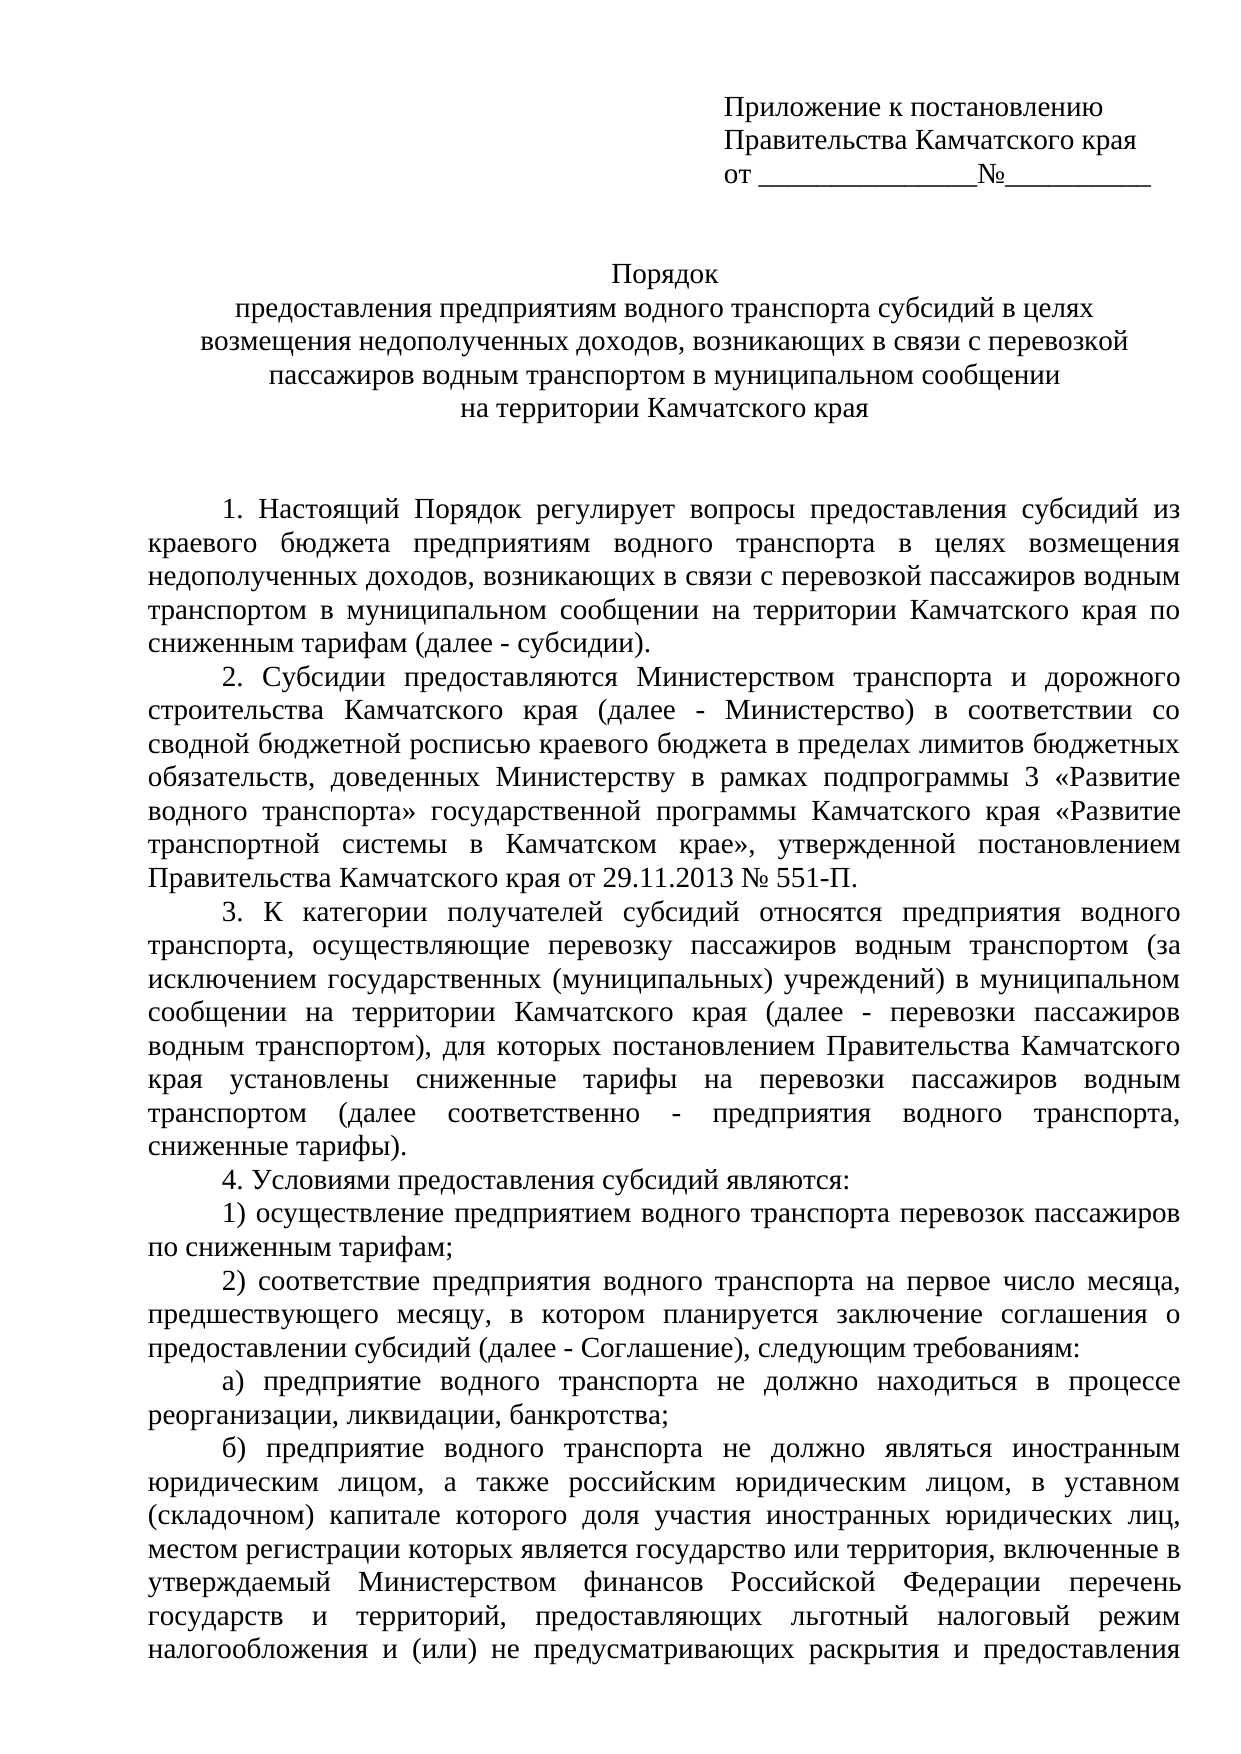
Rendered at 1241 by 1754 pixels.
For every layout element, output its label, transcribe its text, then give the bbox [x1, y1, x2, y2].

list 3. К категории получателей субсидий относятся предприятия водного транспорта, осуществляющие перевозку пассажиров водным транспортом (за исключением государственных (муниципальных) учреждений) в муниципальном сообщении на территории Камчатского края (далее - перевозки пассажиров водным транспортом), для которых постановлением Правительства Камчатского края установлены сниженные тарифы на перевозки пассажиров водным транспортом (далее соответственно - предприятия водного транспорта, сниженные тарифы). [148, 894, 1181, 1162]
list Правительства Камчатского края [724, 122, 1181, 156]
list от _______________№__________ [724, 156, 1181, 189]
text 1) осуществление предприятием водного транспорта перевозок пассажиров по сниженным тарифам; [148, 1196, 1181, 1263]
text 4. Условиями предоставления субсидий являются: [148, 1162, 1181, 1196]
list Порядок [148, 256, 1181, 290]
list возмещения недополученных доходов, возникающих в связи с перевозкой [148, 323, 1181, 357]
list 1. Настоящий Порядок регулирует вопросы предоставления субсидий из краевого бюджета предприятиям водного транспорта в целях возмещения недополученных доходов, возникающих в связи с перевозкой пассажиров водным транспортом в муниципальном сообщении на территории Камчатского края по сниженным тарифам (далее - субсидии). [148, 491, 1181, 659]
list предоставления предприятиям водного транспорта субсидий в целях [148, 290, 1181, 323]
list Приложение к постановлению [724, 89, 1181, 122]
list пассажиров водным транспортом в муниципальном сообщении [148, 357, 1181, 391]
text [148, 1430, 1181, 1665]
list на территории Камчатского края [148, 391, 1181, 424]
list 2. Субсидии предоставляются Министерством транспорта и дорожного строительства Камчатского края (далее - Министерство) в соответствии со сводной бюджетной росписью краевого бюджета в пределах лимитов бюджетных обязательств, доведенных Министерству в рамках подпрограммы 3 «Развитие водного транспорта» государственной программы Камчатского края «Развитие транспортной системы в Камчатском крае», утвержденной постановлением Правительства Камчатского края от 29.11.2013 № 551-П. [148, 659, 1181, 894]
text 2) соответствие предприятия водного транспорта на первое число месяца, предшествующего месяцу, в котором планируется заключение соглашения о предоставлении субсидий (далее - Соглашение), следующим требованиям: [148, 1263, 1181, 1363]
text а) предприятие водного транспорта не должно находиться в процессе реорганизации, ликвидации, банкротства; [148, 1363, 1181, 1430]
